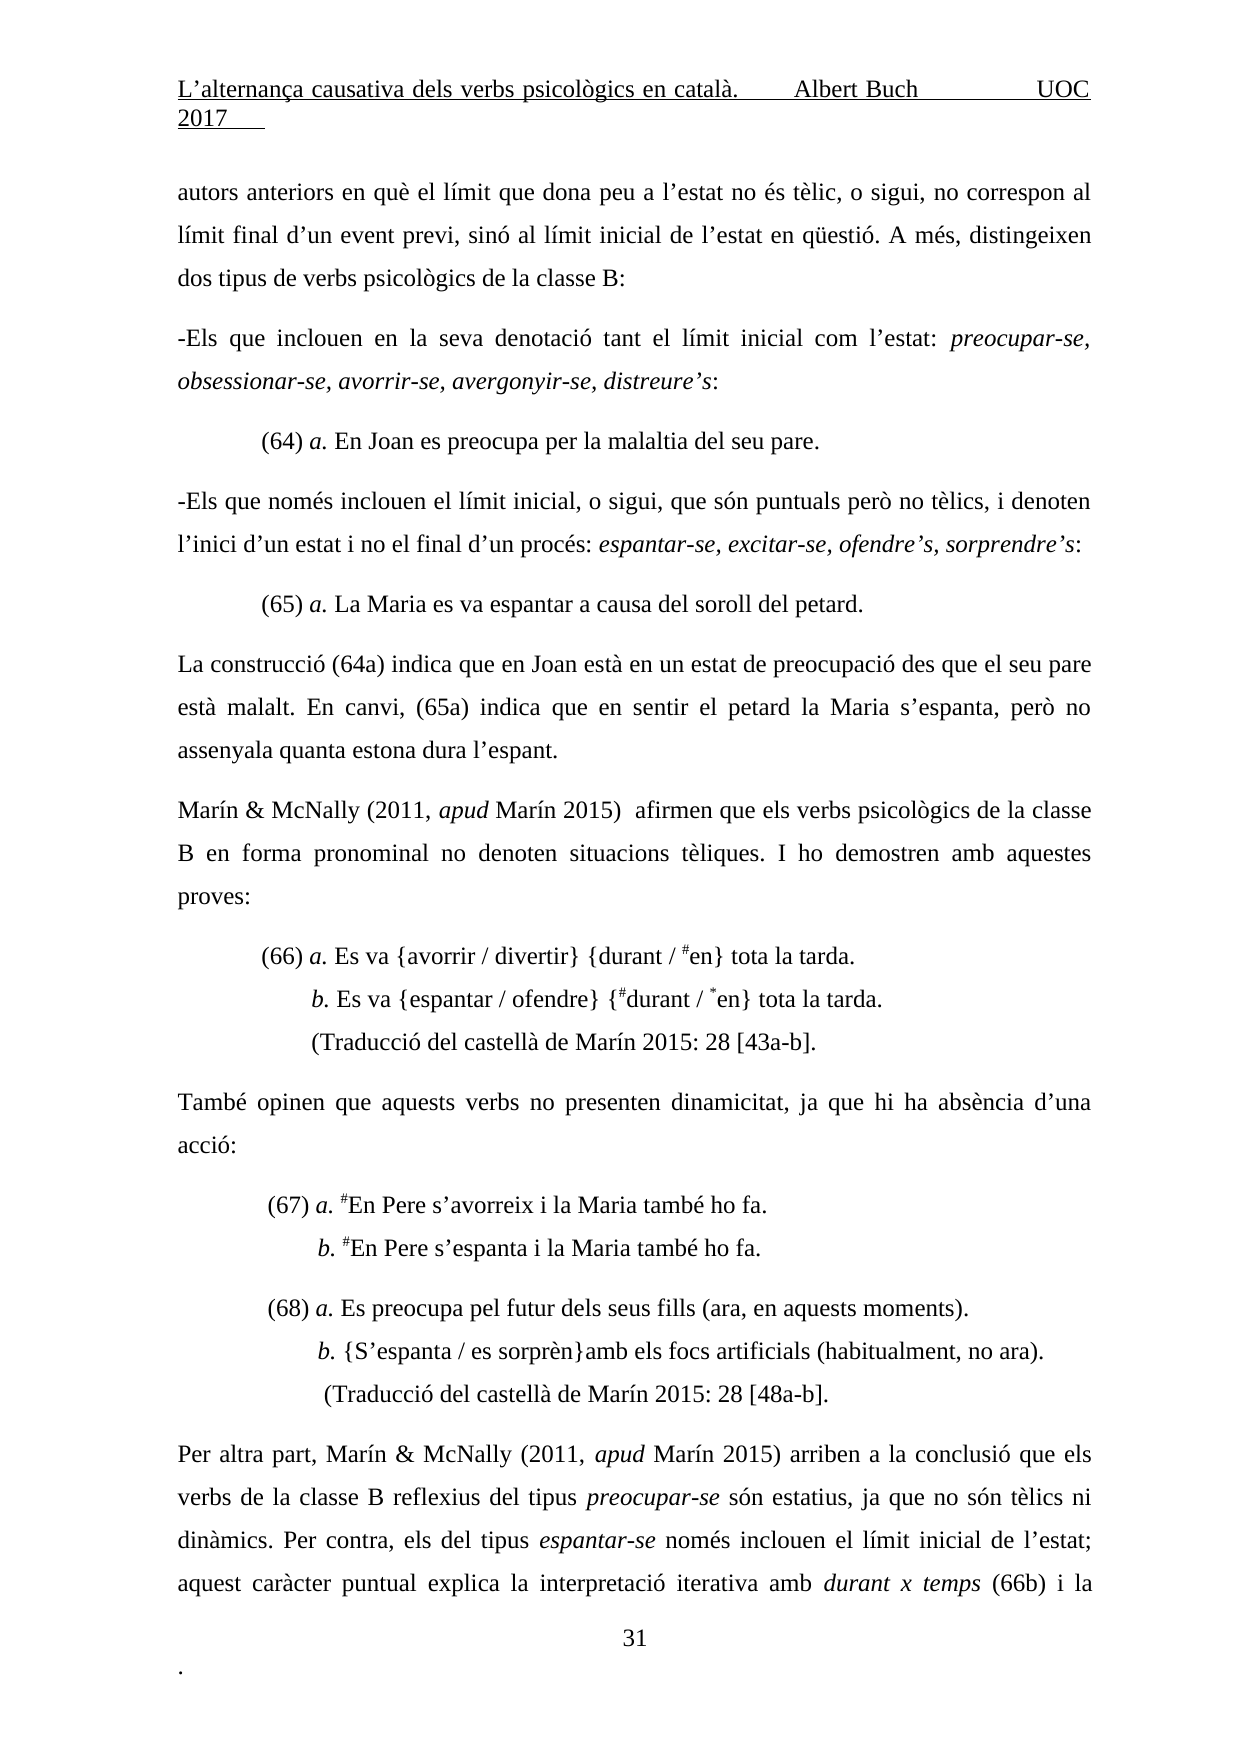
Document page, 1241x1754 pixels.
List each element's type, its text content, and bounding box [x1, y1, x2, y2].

text (Traducció del castellà de Marín 2015: 28 [48a-b]. [236, 1379, 1092, 1408]
text -Els que inclouen en la seva denotació tant el límit inicial com l’estat: preocupar-se, obsessionar-se, avorrir-se, avergonyir-se, distreure’s: [177, 323, 1092, 395]
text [177, 177, 1092, 292]
text (66) a. Es va {avorrir / divertir} {durant / #en} tota la tarda. [236, 941, 1092, 969]
text També opinen que aquests verbs no presenten dinamicitat, ja que hi ha absència d’una acció: [177, 1087, 1092, 1159]
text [177, 1439, 1092, 1597]
text -Els que només inclouen el límit inicial, o sigui, que són puntuals però no tèlics, i denoten l’inici d’un estat i no el final d’un procés: espantar-se, excitar-se, ofendre’s, sorprendre’s: [177, 486, 1092, 558]
text (68) a. Es preocupa pel futur dels seus fills (ara, en aquests moments). [236, 1293, 1092, 1321]
text La construcció (64a) indica que en Joan està en un estat de preocupació des que el seu pare està malalt. En canvi, (65a) indica que en sentir el petard la Maria s’espanta, però no assenyala quanta estona dura l’espant. [177, 649, 1092, 764]
text (64) a. En Joan es preocupa per la malaltia del seu pare. [236, 426, 1092, 455]
text Marín & McNally (2011, apud Marín 2015) afirmen que els verbs psicològics de la classe B en forma pronominal no denoten situacions tèliques. I ho demostren amb aquestes proves: [177, 795, 1092, 910]
text (65) a. La Maria es va espantar a causa del soroll del petard. [236, 589, 1092, 618]
text b. {S’espanta / es sorprèn}amb els focs artificials (habitualment, no ara). [236, 1336, 1092, 1364]
text b. #En Pere s’espanta i la Maria també ho fa. [236, 1233, 1092, 1262]
text b. Es va {espantar / ofendre} {#durant / *en} tota la tarda. [236, 984, 1092, 1013]
text (Traducció del castellà de Marín 2015: 28 [43a-b]. [236, 1027, 1092, 1056]
text (67) a. #En Pere s’avorreix i la Maria també ho fa. [236, 1190, 1092, 1218]
